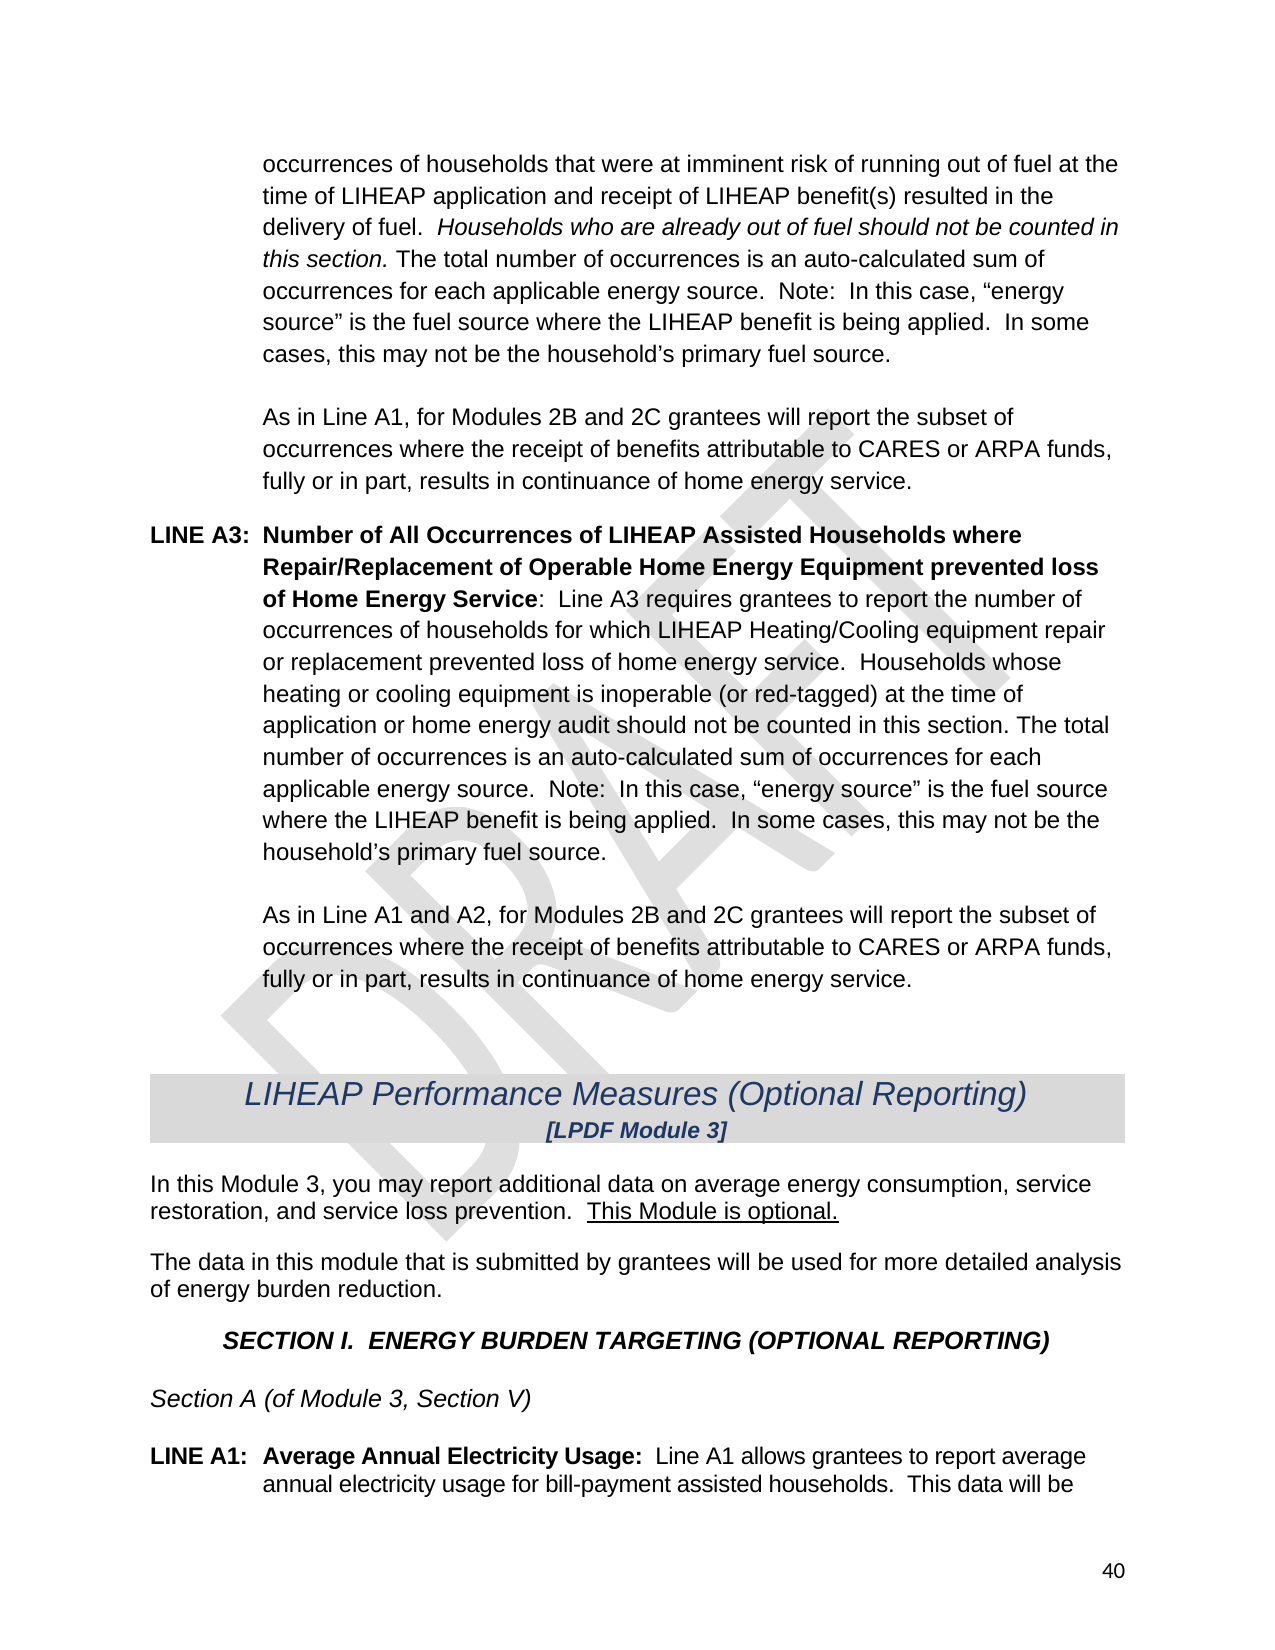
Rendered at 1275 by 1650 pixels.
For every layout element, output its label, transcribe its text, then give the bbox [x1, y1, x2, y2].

subtitle Section A (of Module 3, Section V) [150, 1384, 1125, 1413]
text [150, 1442, 1125, 1497]
text The data in this module that is submitted by grantees will be used for more detailed analysis of energy burden reduction. [150, 1248, 1125, 1303]
list LINE A3: Number of All Occurrences of LIHEAP Assisted Households where Repair/Replacement of Operable Home Energy Equipment prevented loss of Home Energy Service: Line A3 requires grantees to report the number of occurrences of households for which LIHEAP Heating/Cooling equipment repair or replacement prevented loss of home energy service. Households whose heating or cooling equipment is inoperable (or red-tagged) at the time of application or home energy audit should not be counted in this section. The total number of occurrences is an auto-calculated sum of occurrences for each applicable energy source. Note: In this case, “energy source” is the fuel source where the LIHEAP benefit is being applied. In some cases, this may not be the household’s primary fuel source. As in Line A1 and A2, for Modules 2B and 2C grantees will report the subset of occurrences where the receipt of benefits attributable to CARES or ARPA funds, fully or in part, results in continuance of home energy service. [150, 521, 1125, 992]
subtitle SECTION I. ENERGY BURDEN TARGETING (OPTIONAL REPORTING) [150, 1326, 1125, 1355]
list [150, 150, 1125, 494]
subtitle LIHEAP Performance Measures (Optional Reporting) [LPDF Module 3] [150, 1074, 1125, 1143]
text In this Module 3, you may report additional data on average energy consumption, service restoration, and service loss prevention. This Module is optional. [150, 1170, 1125, 1225]
